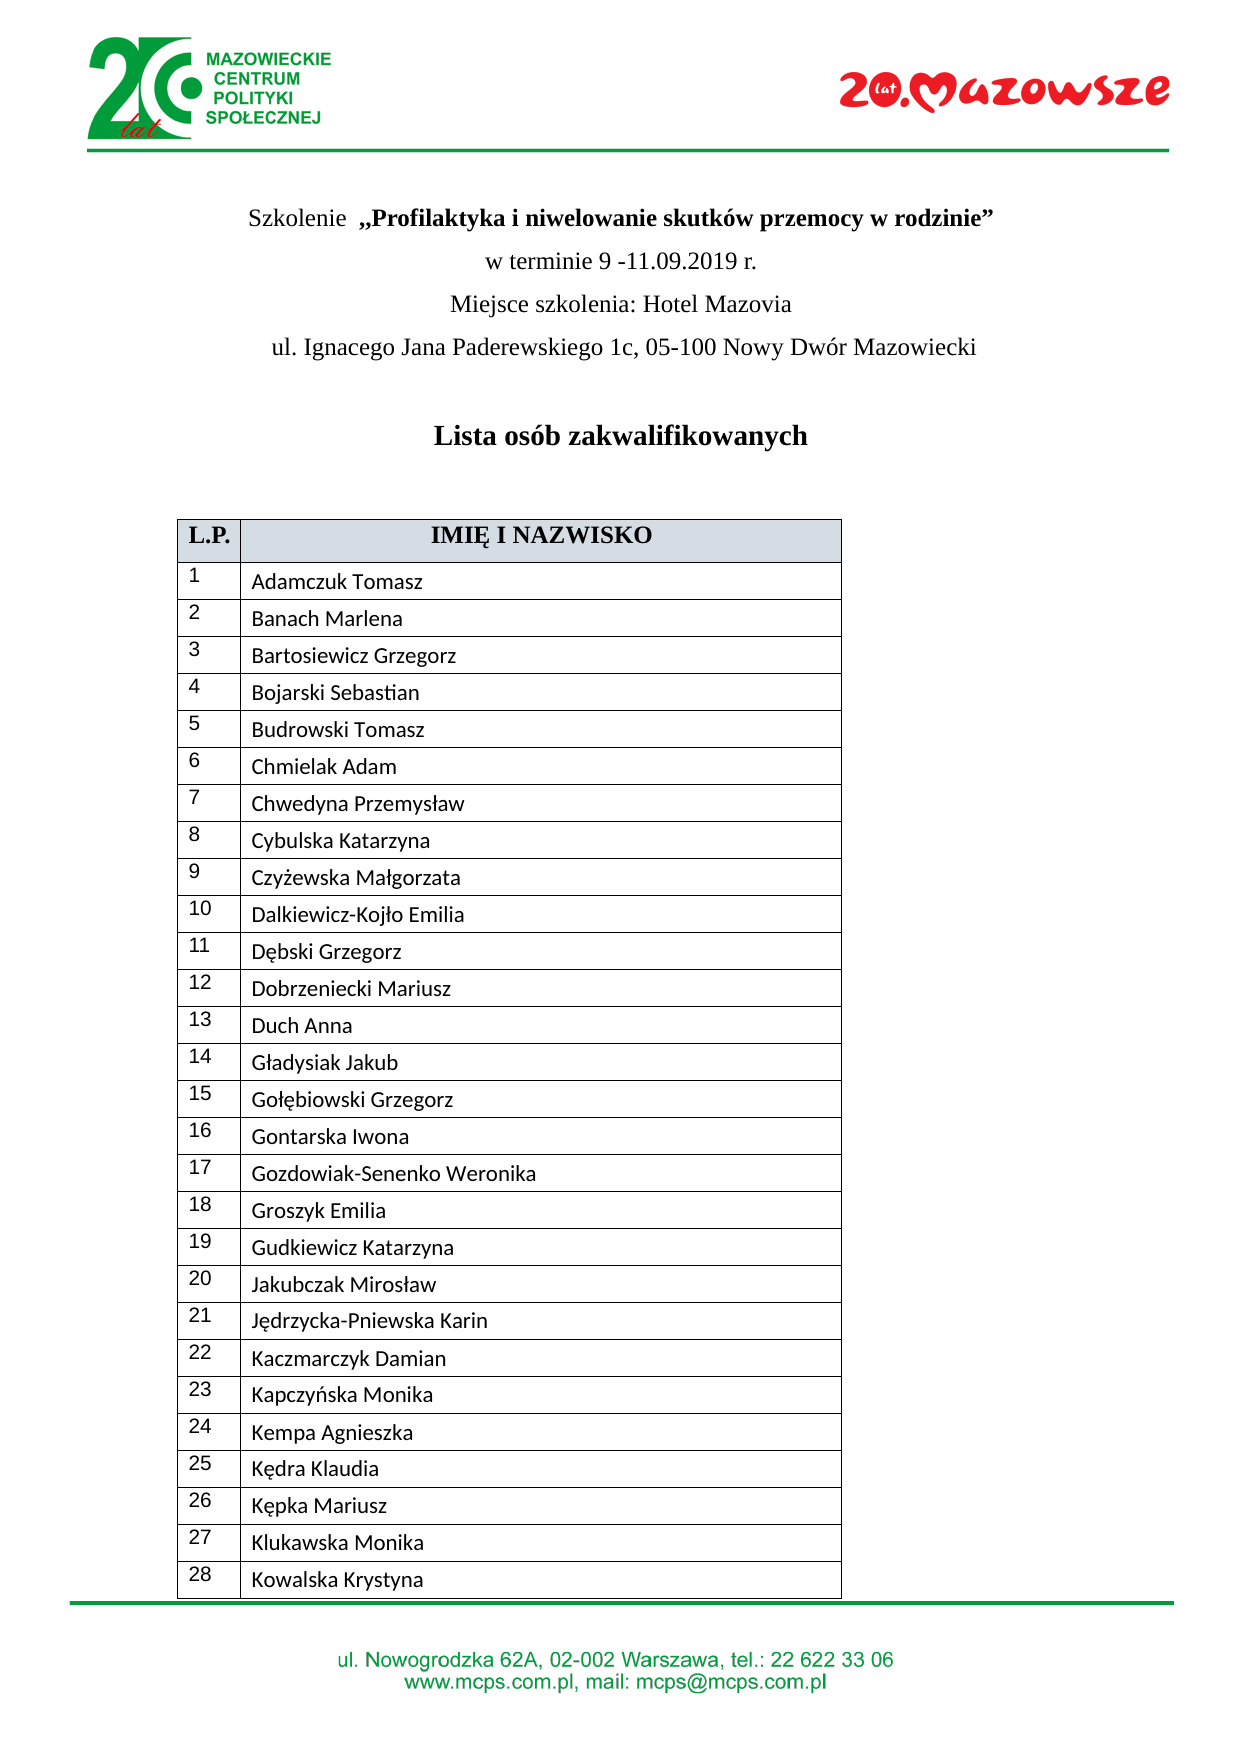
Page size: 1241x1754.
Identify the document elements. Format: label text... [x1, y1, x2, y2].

table_cell Kępka Mariusz [241, 1488, 841, 1523]
table_cell 28 [178, 1562, 240, 1597]
table_cell Adamczuk Tomasz [241, 563, 841, 599]
table_cell 11 [178, 933, 240, 969]
table_cell Jakubczak Mirosław [241, 1266, 841, 1302]
table_cell 3 [178, 637, 240, 673]
table_cell Gozdowiak-Senenko Weronika [241, 1155, 841, 1191]
table_cell Chmielak Adam [241, 748, 841, 784]
table_cell 6 [178, 748, 240, 784]
table_cell Dębski Grzegorz [241, 933, 841, 969]
table_cell Gudkiewicz Katarzyna [241, 1229, 841, 1265]
table_cell 12 [178, 970, 240, 1006]
table_cell Chwedyna Przemysław [241, 785, 841, 821]
table_cell 26 [178, 1488, 240, 1523]
table_cell Gołębiowski Grzegorz [241, 1081, 841, 1117]
table_cell Kowalska Krystyna [241, 1562, 841, 1597]
table_header L.P. [178, 520, 240, 562]
table_cell Kempa Agnieszka [241, 1414, 841, 1449]
table_cell Dalkiewicz-Kojło Emilia [241, 896, 841, 932]
table_cell Czyżewska Małgorzata [241, 859, 841, 895]
table_cell 23 [178, 1377, 240, 1413]
table_cell 4 [178, 674, 240, 710]
text Lista osób zakwalifikowanych [148, 418, 1094, 452]
table_cell Kapczyńska Monika [241, 1377, 841, 1413]
text Szkolenie ,,Profilaktyka i niwelowanie skutków przemocy w rodzinie” [148, 203, 1094, 232]
text Miejsce szkolenia: Hotel Mazovia [148, 289, 1094, 318]
table_cell Jędrzycka-Pniewska Karin [241, 1303, 841, 1339]
text w terminie 9 -11.09.2019 r. [148, 246, 1094, 275]
table_cell 25 [178, 1451, 240, 1487]
table_cell 27 [178, 1525, 240, 1561]
table_cell 9 [178, 859, 240, 895]
table_cell 19 [178, 1229, 240, 1265]
picture [5, 0, 1238, 161]
table_cell 22 [178, 1340, 240, 1376]
table_cell 21 [178, 1303, 240, 1339]
table_cell Bojarski Sebastian [241, 674, 841, 710]
table_cell 1 [178, 563, 240, 599]
table_cell 20 [178, 1266, 240, 1302]
table_cell 7 [178, 785, 240, 821]
table_cell 8 [178, 822, 240, 858]
text ul. Ignacego Jana Paderewskiego 1c, 05-100 Nowy Dwór Mazowiecki [148, 332, 1094, 361]
table_cell 18 [178, 1192, 240, 1228]
table_cell Cybulska Katarzyna [241, 822, 841, 858]
table_cell Klukawska Monika [241, 1525, 841, 1561]
table_cell 13 [178, 1007, 240, 1043]
table_cell Budrowski Tomasz [241, 711, 841, 747]
table_cell Duch Anna [241, 1007, 841, 1043]
table_cell Banach Marlena [241, 600, 841, 636]
table_cell 14 [178, 1044, 240, 1080]
table_cell Kaczmarczyk Damian [241, 1340, 841, 1376]
table_cell 24 [178, 1414, 240, 1449]
table_cell 16 [178, 1118, 240, 1154]
table_header IMIĘ I NAZWISKO [241, 520, 841, 562]
table_cell Gładysiak Jakub [241, 1044, 841, 1080]
table_cell 17 [178, 1155, 240, 1191]
table_cell Kędra Klaudia [241, 1451, 841, 1487]
table_cell Bartosiewicz Grzegorz [241, 637, 841, 673]
table_cell 15 [178, 1081, 240, 1117]
table_cell 5 [178, 711, 240, 747]
picture [0, 1588, 1241, 1752]
table_cell Gontarska Iwona [241, 1118, 841, 1154]
table_cell Groszyk Emilia [241, 1192, 841, 1228]
table_cell Dobrzeniecki Mariusz [241, 970, 841, 1006]
table_cell 2 [178, 600, 240, 636]
table_cell 10 [178, 896, 240, 932]
